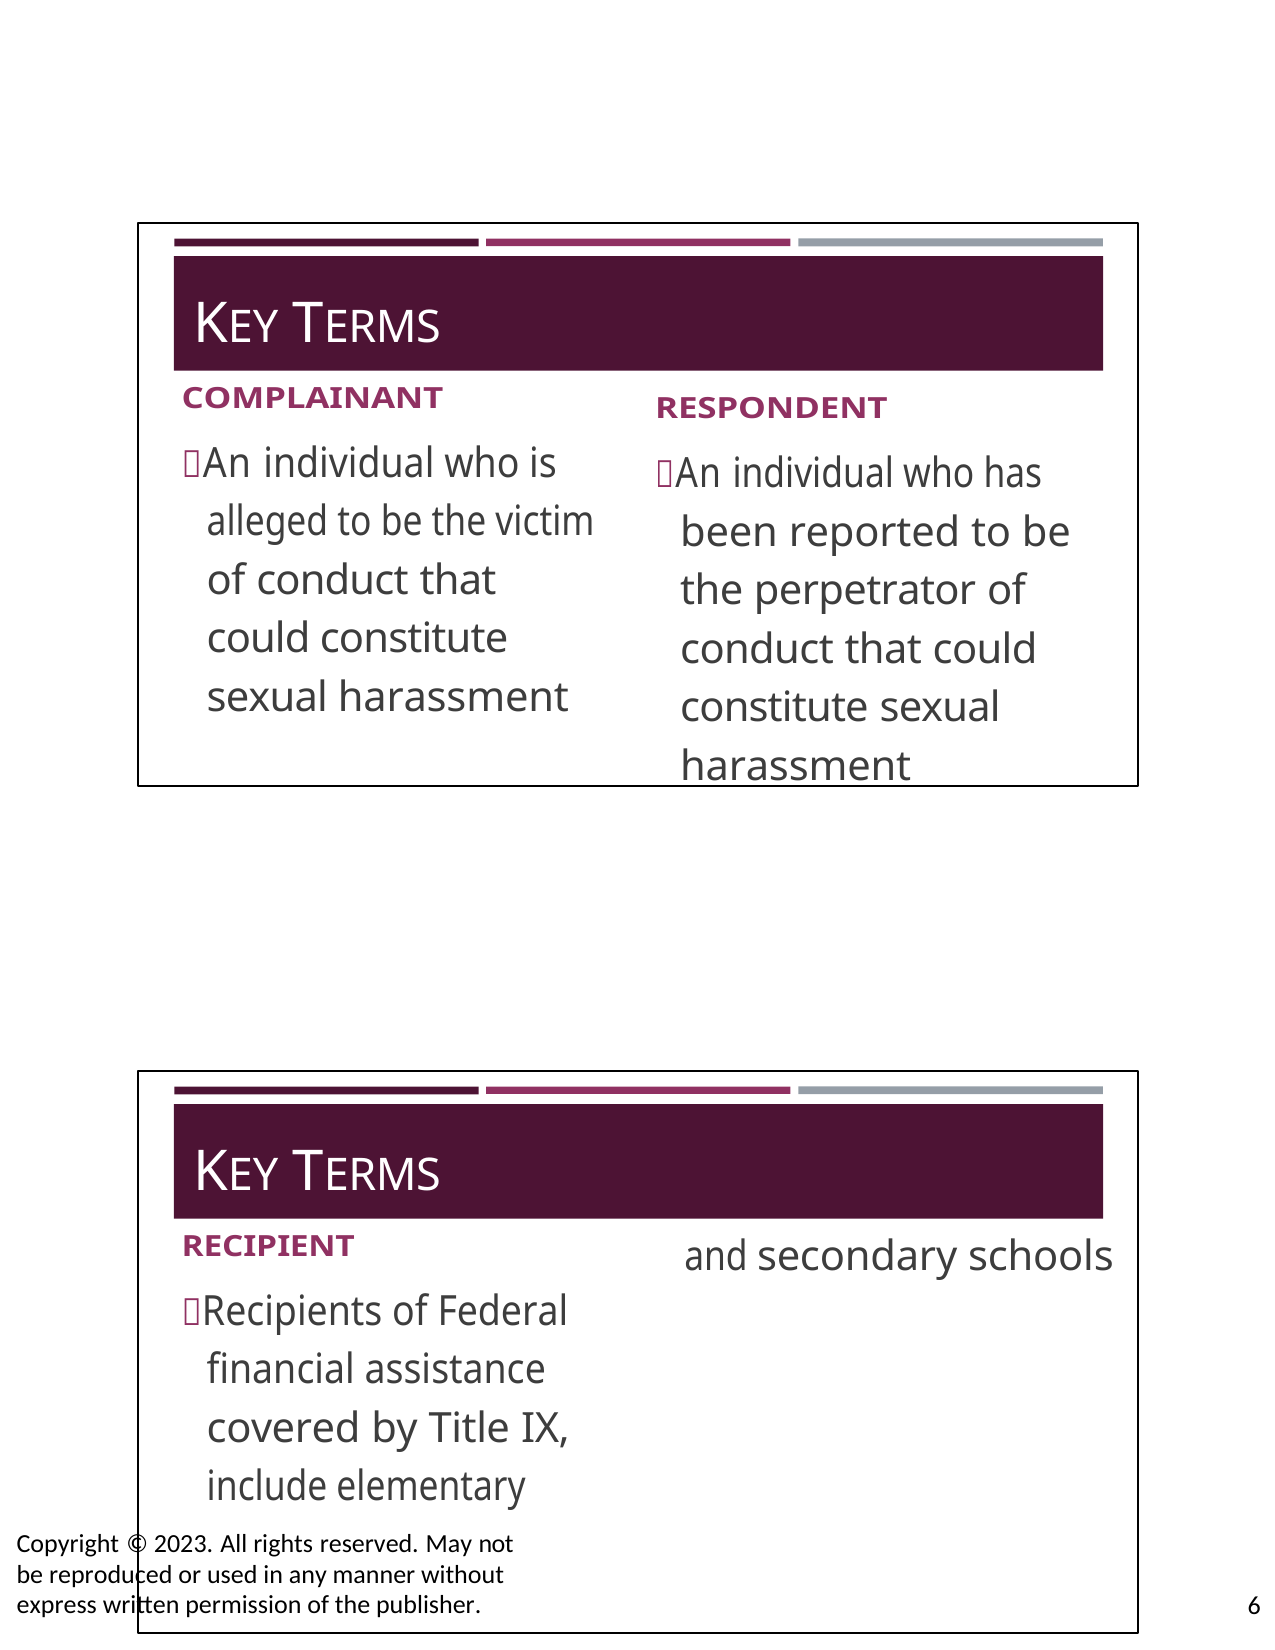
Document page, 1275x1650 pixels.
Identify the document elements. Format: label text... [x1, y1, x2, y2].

text COMPLAINANT [181, 377, 601, 417]
text Recipients of Federal financial assistance covered by Title IX, include elementary and secondary schools [181, 1281, 598, 1513]
text RESPONDENT [655, 388, 1148, 427]
text An individual who has been reported to be the perpetrator of conduct that could constitute sexual harassment [655, 443, 1103, 792]
text An individual who is alleged to be the victim of conduct that could constitute sexual harassment [181, 433, 601, 723]
text RECIPIENT [181, 1225, 598, 1265]
text Recipients of Federal financial assistance covered by Title IX, include elementary and secondary schools [659, 1225, 1148, 1282]
